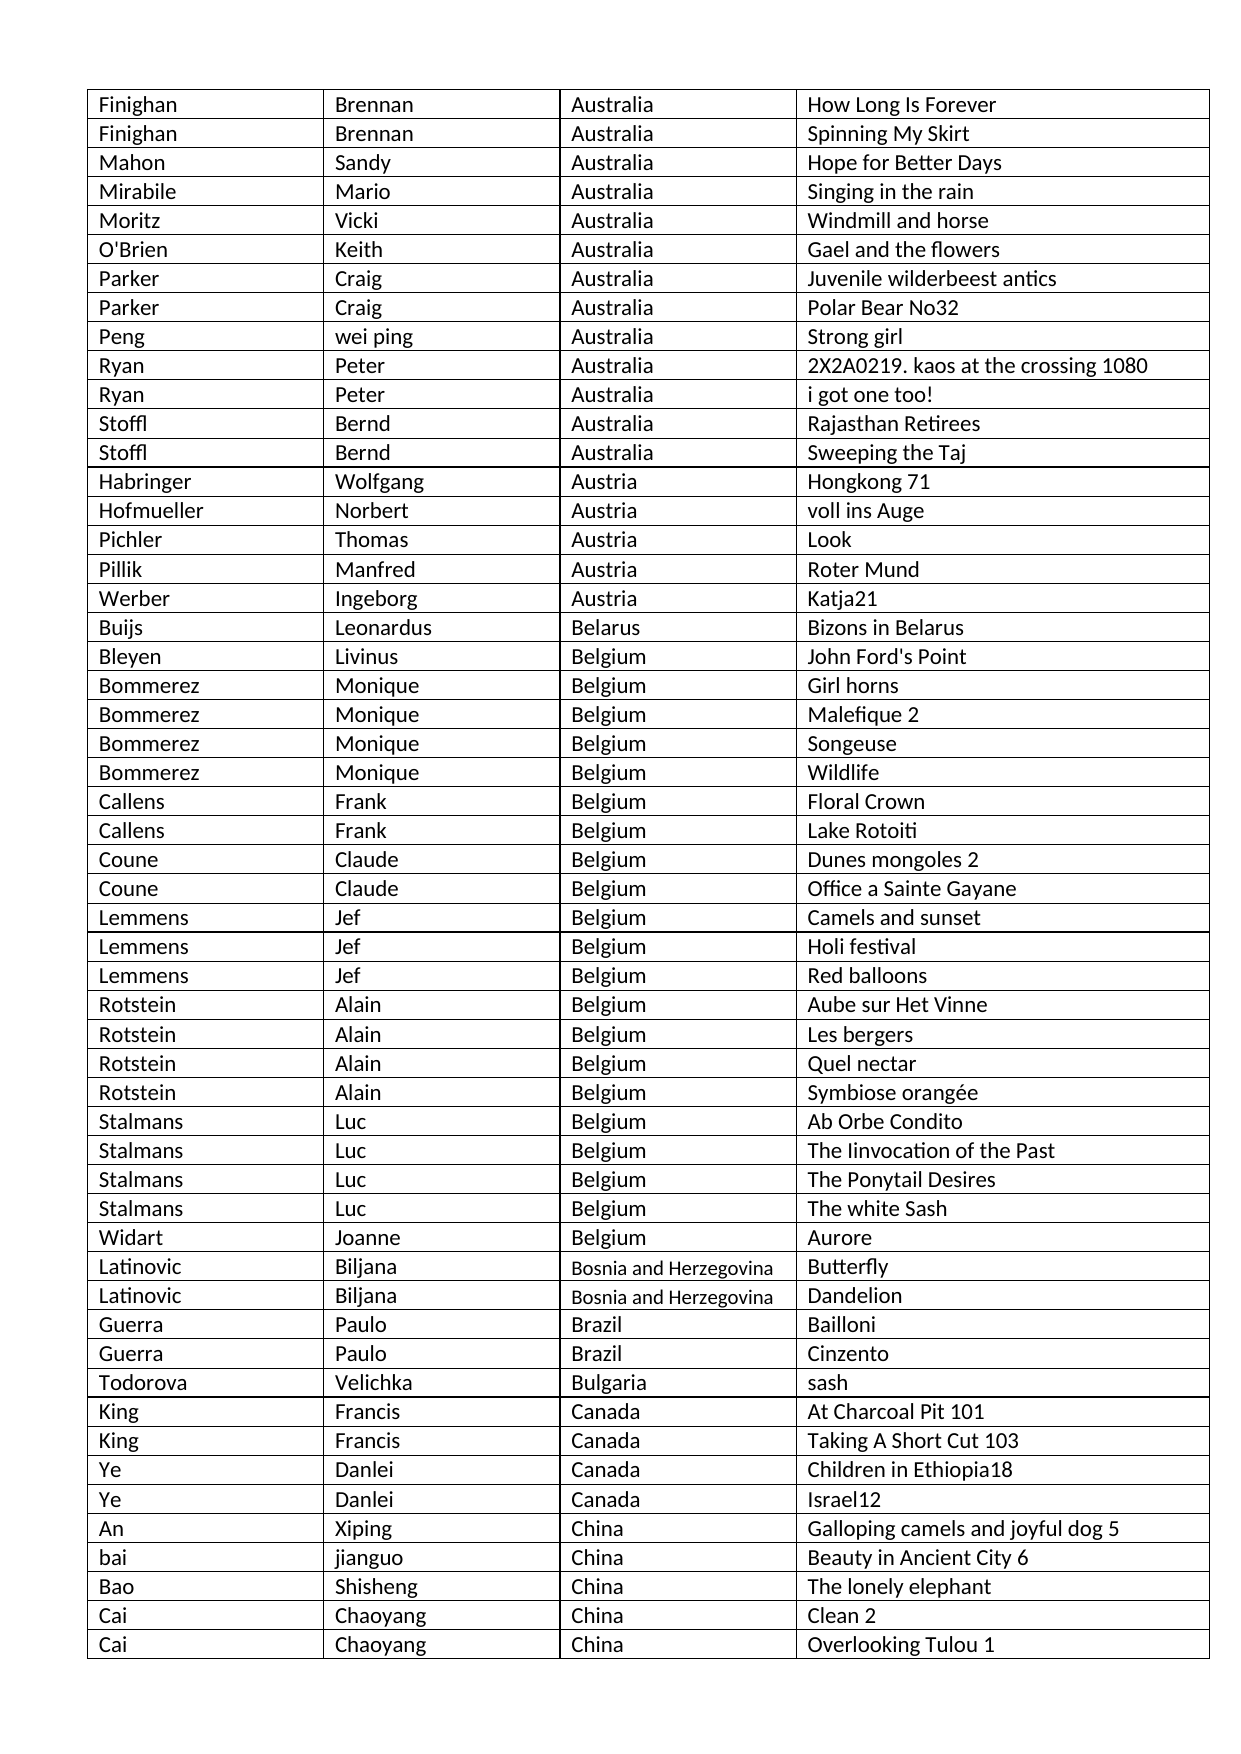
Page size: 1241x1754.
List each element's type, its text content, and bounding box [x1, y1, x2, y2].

table_cell jianguo [324, 1543, 559, 1571]
table_cell Parker [88, 293, 323, 321]
table_cell Monique [324, 729, 559, 757]
table_cell Clean 2 [797, 1601, 1209, 1629]
table_cell Canada [561, 1456, 796, 1484]
table_cell Habringer [88, 468, 323, 496]
table_cell Spinning My Skirt [797, 119, 1209, 147]
table_cell Frank [324, 787, 559, 815]
table_cell Belgium [561, 1020, 796, 1048]
table_cell Austria [561, 584, 796, 612]
table_cell Stalmans [88, 1165, 323, 1193]
table_cell Pillik [88, 555, 323, 583]
table_cell Finighan [88, 90, 323, 118]
table_cell Peter [324, 380, 559, 408]
table_cell China [561, 1514, 796, 1542]
table_cell Xiping [324, 1514, 559, 1542]
table_cell Callens [88, 816, 323, 844]
table_cell Lake Rotoiti [797, 816, 1209, 844]
table_cell Gael and the flowers [797, 235, 1209, 263]
table_cell Livinus [324, 642, 559, 670]
table_cell Rotstein [88, 1078, 323, 1106]
table_cell Craig [324, 293, 559, 321]
table_cell Rajasthan Retirees [797, 409, 1209, 437]
table_cell At Charcoal Pit 101 [797, 1398, 1209, 1426]
table_cell Stoffl [88, 439, 323, 466]
table_cell Hope for Better Days [797, 148, 1209, 176]
table_cell Bizons in Belarus [797, 613, 1209, 641]
table_cell Paulo [324, 1310, 559, 1338]
table_cell Australia [561, 293, 796, 321]
table_cell Biljana [324, 1252, 559, 1280]
table_cell Beauty in Ancient City 6 [797, 1543, 1209, 1571]
table_cell Belgium [561, 758, 796, 786]
table_cell Latinovic [88, 1281, 323, 1309]
table_cell The Iinvocation of the Past [797, 1136, 1209, 1164]
table_cell Buijs [88, 613, 323, 641]
table_cell Polar Bear No32 [797, 293, 1209, 321]
table_cell Bleyen [88, 642, 323, 670]
table_cell Callens [88, 787, 323, 815]
table_cell Belgium [561, 1078, 796, 1106]
table_cell Australia [561, 380, 796, 408]
table_cell Floral Crown [797, 787, 1209, 815]
table_cell Australia [561, 206, 796, 234]
table_cell Belgium [561, 787, 796, 815]
table_cell Israel12 [797, 1485, 1209, 1513]
table_cell Camels and sunset [797, 904, 1209, 931]
table_cell Brennan [324, 90, 559, 118]
table_cell wei ping [324, 322, 559, 350]
table_cell Roter Mund [797, 555, 1209, 583]
table_cell Claude [324, 874, 559, 902]
table_cell Aurore [797, 1223, 1209, 1251]
table_cell Luc [324, 1136, 559, 1164]
table_cell Bulgaria [561, 1369, 796, 1396]
table_cell Rotstein [88, 991, 323, 1019]
table_cell King [88, 1398, 323, 1426]
table_cell Francis [324, 1427, 559, 1454]
table_cell Malefique 2 [797, 700, 1209, 728]
table_cell Wildlife [797, 758, 1209, 786]
table_cell Danlei [324, 1456, 559, 1484]
table_cell Austria [561, 526, 796, 554]
table_cell King [88, 1427, 323, 1454]
table_cell The Ponytail Desires [797, 1165, 1209, 1193]
table_cell Velichka [324, 1369, 559, 1396]
table_cell Alain [324, 1078, 559, 1106]
table_cell Frank [324, 816, 559, 844]
table_cell Ingeborg [324, 584, 559, 612]
table_cell Symbiose orangée [797, 1078, 1209, 1106]
table_cell Stalmans [88, 1136, 323, 1164]
table_cell Cai [88, 1630, 323, 1658]
table_cell voll ins Auge [797, 497, 1209, 524]
table_cell Rotstein [88, 1020, 323, 1048]
table_cell Claude [324, 845, 559, 873]
table_cell Chaoyang [324, 1601, 559, 1629]
table_cell Strong girl [797, 322, 1209, 350]
table_cell Katja21 [797, 584, 1209, 612]
table_cell Brazil [561, 1310, 796, 1338]
table_cell Craig [324, 264, 559, 292]
table_cell Vicki [324, 206, 559, 234]
table_cell Red balloons [797, 962, 1209, 989]
table_cell Galloping camels and joyful dog 5 [797, 1514, 1209, 1542]
table_cell Latinovic [88, 1252, 323, 1280]
table_cell Francis [324, 1398, 559, 1426]
table_cell Australia [561, 90, 796, 118]
table_cell Australia [561, 235, 796, 263]
table_cell Canada [561, 1398, 796, 1426]
table_cell Belgium [561, 642, 796, 670]
table_cell Luc [324, 1107, 559, 1135]
table_cell Quel nectar [797, 1049, 1209, 1077]
table_cell Alain [324, 1020, 559, 1048]
table_cell Lemmens [88, 904, 323, 931]
table_cell Windmill and horse [797, 206, 1209, 234]
table_cell Austria [561, 497, 796, 524]
table_cell Paulo [324, 1339, 559, 1367]
table_cell Coune [88, 845, 323, 873]
table_cell John Ford's Point [797, 642, 1209, 670]
table_cell i got one too! [797, 380, 1209, 408]
table_cell Belgium [561, 1194, 796, 1222]
table_cell Chaoyang [324, 1630, 559, 1658]
table_cell Children in Ethiopia18 [797, 1456, 1209, 1484]
table_cell Belgium [561, 874, 796, 902]
table_cell Belgium [561, 1107, 796, 1135]
table_cell Australia [561, 409, 796, 437]
table_cell Rotstein [88, 1049, 323, 1077]
table_cell Leonardus [324, 613, 559, 641]
table_cell Canada [561, 1427, 796, 1454]
table_cell Ye [88, 1456, 323, 1484]
table_cell Austria [561, 555, 796, 583]
table_cell Bosnia and Herzegovina [561, 1281, 796, 1309]
table_cell Sweeping the Taj [797, 439, 1209, 466]
table_cell Juvenile wilderbeest antics [797, 264, 1209, 292]
table_cell Canada [561, 1485, 796, 1513]
table_cell Shisheng [324, 1572, 559, 1600]
table_cell Luc [324, 1165, 559, 1193]
table_cell Wolfgang [324, 468, 559, 496]
table_cell Finighan [88, 119, 323, 147]
table_cell Stalmans [88, 1194, 323, 1222]
table_cell Monique [324, 758, 559, 786]
table_cell Belgium [561, 1165, 796, 1193]
table_cell Belgium [561, 962, 796, 989]
table_cell China [561, 1572, 796, 1600]
table_cell Todorova [88, 1369, 323, 1396]
table_cell Mario [324, 177, 559, 205]
table_cell Lemmens [88, 962, 323, 989]
table_cell Ryan [88, 351, 323, 379]
table_cell Austria [561, 468, 796, 496]
table_cell Bommerez [88, 700, 323, 728]
table_cell Alain [324, 1049, 559, 1077]
table_cell Hongkong 71 [797, 468, 1209, 496]
table_cell Guerra [88, 1310, 323, 1338]
table_cell How Long Is Forever [797, 90, 1209, 118]
table_cell Stoffl [88, 409, 323, 437]
table_cell Monique [324, 671, 559, 699]
table_cell An [88, 1514, 323, 1542]
table_cell Cinzento [797, 1339, 1209, 1367]
table_cell Biljana [324, 1281, 559, 1309]
table_cell Belgium [561, 1049, 796, 1077]
table_cell Singing in the rain [797, 177, 1209, 205]
table_cell Belgium [561, 700, 796, 728]
table_cell Danlei [324, 1485, 559, 1513]
table_cell Les bergers [797, 1020, 1209, 1048]
table_cell Australia [561, 119, 796, 147]
table_cell O'Brien [88, 235, 323, 263]
table_cell Holi festival [797, 933, 1209, 961]
table_cell Mirabile [88, 177, 323, 205]
table_cell Manfred [324, 555, 559, 583]
table_cell Girl horns [797, 671, 1209, 699]
table_cell Belgium [561, 816, 796, 844]
table_cell Bosnia and Herzegovina [561, 1252, 796, 1280]
table_cell Office a Sainte Gayane [797, 874, 1209, 902]
table_cell Bernd [324, 439, 559, 466]
table_cell Bommerez [88, 729, 323, 757]
table_cell Jef [324, 962, 559, 989]
table_cell bai [88, 1543, 323, 1571]
table_cell Brennan [324, 119, 559, 147]
table_cell Peng [88, 322, 323, 350]
table_cell China [561, 1630, 796, 1658]
table_cell Belgium [561, 933, 796, 961]
table_cell Keith [324, 235, 559, 263]
table_cell Coune [88, 874, 323, 902]
table_cell The lonely elephant [797, 1572, 1209, 1600]
table_cell Australia [561, 322, 796, 350]
table_cell Australia [561, 177, 796, 205]
table_cell Belgium [561, 1136, 796, 1164]
table_cell Belgium [561, 729, 796, 757]
table_cell The white Sash [797, 1194, 1209, 1222]
table_cell Bernd [324, 409, 559, 437]
table_cell Aube sur Het Vinne [797, 991, 1209, 1019]
table_cell Lemmens [88, 933, 323, 961]
table_cell Ye [88, 1485, 323, 1513]
table_cell Cai [88, 1601, 323, 1629]
table_cell China [561, 1543, 796, 1571]
table_cell Jef [324, 904, 559, 931]
table_cell Ab Orbe Condito [797, 1107, 1209, 1135]
table_cell sash [797, 1369, 1209, 1396]
table_cell Belgium [561, 1223, 796, 1251]
table_cell Guerra [88, 1339, 323, 1367]
table_cell Stalmans [88, 1107, 323, 1135]
table_cell Pichler [88, 526, 323, 554]
table_cell Jef [324, 933, 559, 961]
table_cell Bao [88, 1572, 323, 1600]
table_cell Bommerez [88, 671, 323, 699]
table_cell Belarus [561, 613, 796, 641]
table_cell Alain [324, 991, 559, 1019]
table_cell Taking A Short Cut 103 [797, 1427, 1209, 1454]
table_cell Parker [88, 264, 323, 292]
table_cell Dandelion [797, 1281, 1209, 1309]
table_cell Dunes mongoles 2 [797, 845, 1209, 873]
table_cell Luc [324, 1194, 559, 1222]
table_cell Monique [324, 700, 559, 728]
table_cell Belgium [561, 904, 796, 931]
table_cell Australia [561, 264, 796, 292]
table_cell China [561, 1601, 796, 1629]
table_cell Bommerez [88, 758, 323, 786]
table_cell Belgium [561, 991, 796, 1019]
table_cell Butterfly [797, 1252, 1209, 1280]
table_cell Brazil [561, 1339, 796, 1367]
table_cell Sandy [324, 148, 559, 176]
table_cell 2X2A0219. kaos at the crossing 1080 [797, 351, 1209, 379]
table_cell Ryan [88, 380, 323, 408]
table_cell Australia [561, 351, 796, 379]
table_cell Bailloni [797, 1310, 1209, 1338]
table_cell Werber [88, 584, 323, 612]
table_cell Widart [88, 1223, 323, 1251]
table_cell Australia [561, 148, 796, 176]
table_cell Look [797, 526, 1209, 554]
table_cell Australia [561, 439, 796, 466]
table_cell Mahon [88, 148, 323, 176]
table_cell Belgium [561, 671, 796, 699]
table_cell Hofmueller [88, 497, 323, 524]
table_cell Thomas [324, 526, 559, 554]
table_cell Songeuse [797, 729, 1209, 757]
table_cell Belgium [561, 845, 796, 873]
table_cell Moritz [88, 206, 323, 234]
table_cell Overlooking Tulou 1 [797, 1630, 1209, 1658]
table_cell Norbert [324, 497, 559, 524]
table_cell Joanne [324, 1223, 559, 1251]
table_cell Peter [324, 351, 559, 379]
